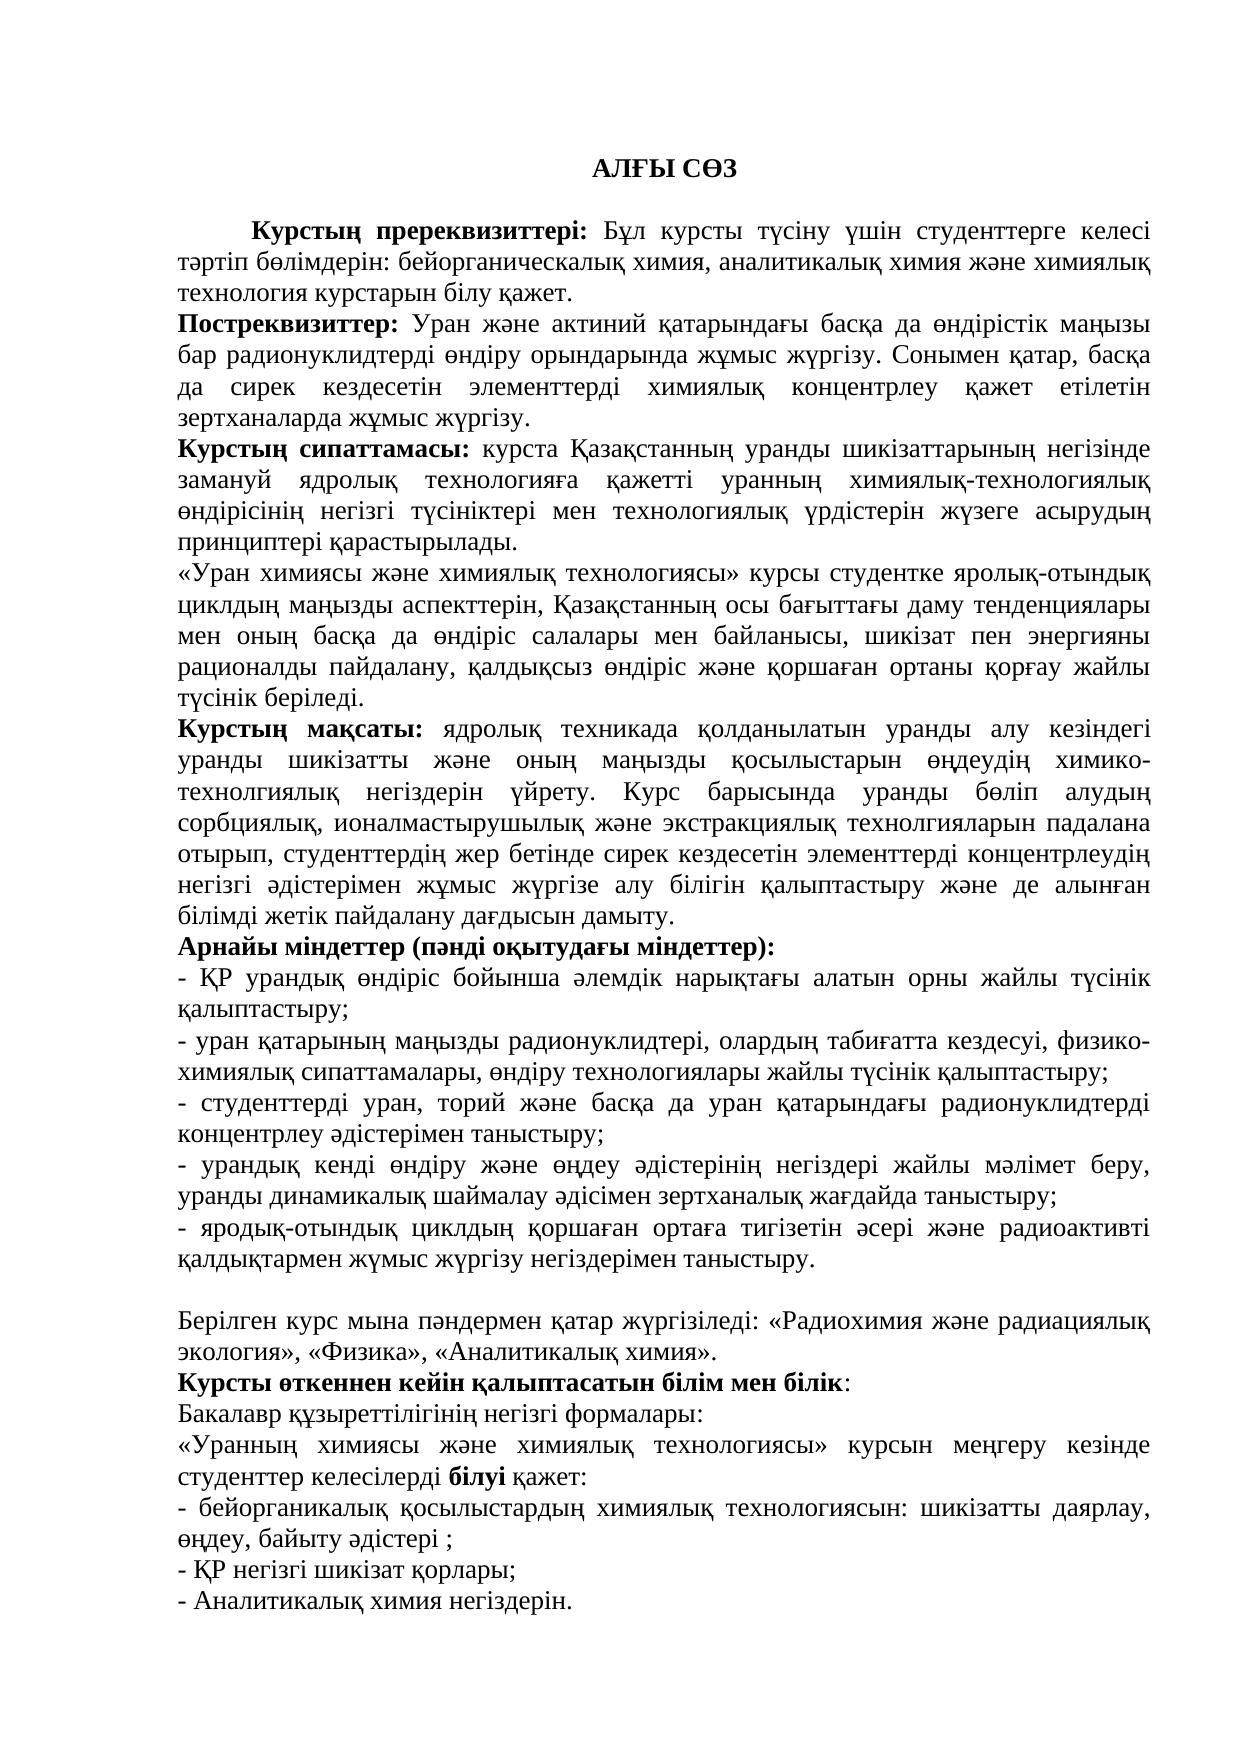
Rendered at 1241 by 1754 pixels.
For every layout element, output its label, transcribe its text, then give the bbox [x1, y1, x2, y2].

text - ҚР негізгі шикізат қорлары; [177, 1553, 1152, 1584]
text «Уранның химиясы және химиялық технологиясы» курсын меңгеру кезінде студенттер келесілерді білуі қажет: [177, 1429, 1152, 1491]
text - уран қатарының маңызды радионуклидтері, олардың табиғатта кездесуі, физико-химиялық сипаттамалары, өндіру технологиялары жайлы түсінік қалыптастыру; [177, 1024, 1152, 1086]
text Курсты өткеннен кейін қалыптасатын білім мен білік: [177, 1366, 1152, 1397]
text Постреквизиттер: Уран және актиний қатарындағы басқа да өндірістік маңызы бар радионуклидтерді өндіру орындарында жұмыс жүргізу. Сонымен қатар, басқа да сирек кездесетін элементтерді химиялық концентрлеу қажет етілетін зертханаларда жұмыс жүргізу. [177, 307, 1152, 432]
text - бейорганикалық қосылыстардың химиялық технологиясын: шикізатты даярлау, өңдеу, байыту әдістері ; [177, 1491, 1152, 1553]
text - Аналитикалық химия негіздерін. [177, 1584, 1152, 1616]
text - урандық кенді өндіру және өңдеу әдістерінің негіздері жайлы мәлімет беру, уранды динамикалық шаймалау әдісімен зертханалық жағдайда таныстыру; [177, 1148, 1152, 1211]
text Курстың пререквизиттері: Бұл курсты түсіну үшін студенттерге келесі тәртіп бөлімдерін: бейорганическалық химия, аналитикалық химия және химиялық технология курстарын білу қажет. [177, 214, 1152, 307]
text Бакалавр құзыреттілігінің негізгі формалары: [177, 1397, 1152, 1429]
text - студенттерді уран, торий және басқа да уран қатарындағы радионуклидтерді концентрлеу әдістерімен таныстыру; [177, 1086, 1152, 1148]
text Арнайы міндеттер (пәнді оқытудағы міндеттер): [177, 930, 1152, 961]
text Курстың сипаттамасы: курста Қазақстанның уранды шикізаттарының негізінде замануй ядролық технологияға қажетті уранның химиялық-технологиялық өндірісінің негізгі түсініктері мен технологиялық үрдістерін жүзеге асырудың принциптері қарастырылады. [177, 432, 1152, 557]
text Курстың мақсаты: ядролық техникада қолданылатын уранды алу кезіндегі уранды шикізатты және оның маңызды қосылыстарын өңдеудің химико-технолгиялық негіздерін үйрету. Курс барысында уранды бөліп алудың сорбциялық, ионалмастырушылық және экстракциялық технолгияларын падалана отырып, студенттердің жер бетінде сирек кездесетін элементтерді концентрлеудің негізгі әдістерімен жұмыс жүргізе алу білігін қалыптастыру және де алынған білімді жетік пайдалану дағдысын дамыту. [177, 712, 1152, 930]
text Берілген курс мына пәндермен қатар жүргізіледі: «Радиохимия және радиациялық экология», «Физика», «Аналитикалық химия». [177, 1304, 1152, 1366]
text АЛҒЫ СӨЗ [177, 152, 1152, 183]
text - яродық-отындық циклдың қоршаған ортаға тигізетін әсері және радиоактивті қалдықтармен жүмыс жүргізу негіздерімен таныстыру. [177, 1211, 1152, 1273]
text «Уран химиясы және химиялық технологиясы» курсы студентке яролық-отындық циклдың маңызды аспекттерін, Қазақстанның осы бағыттағы даму тенденциялары мен оның басқа да өндіріс салалары мен байланысы, шикізат пен энергияны рационалды пайдалану, қалдықсыз өндіріс және қоршаған ортаны қорғау жайлы түсінік беріледі. [177, 557, 1152, 712]
text - ҚР урандық өндіріс бойынша әлемдік нарықтағы алатын орны жайлы түсінік қалыптастыру; [177, 961, 1152, 1024]
